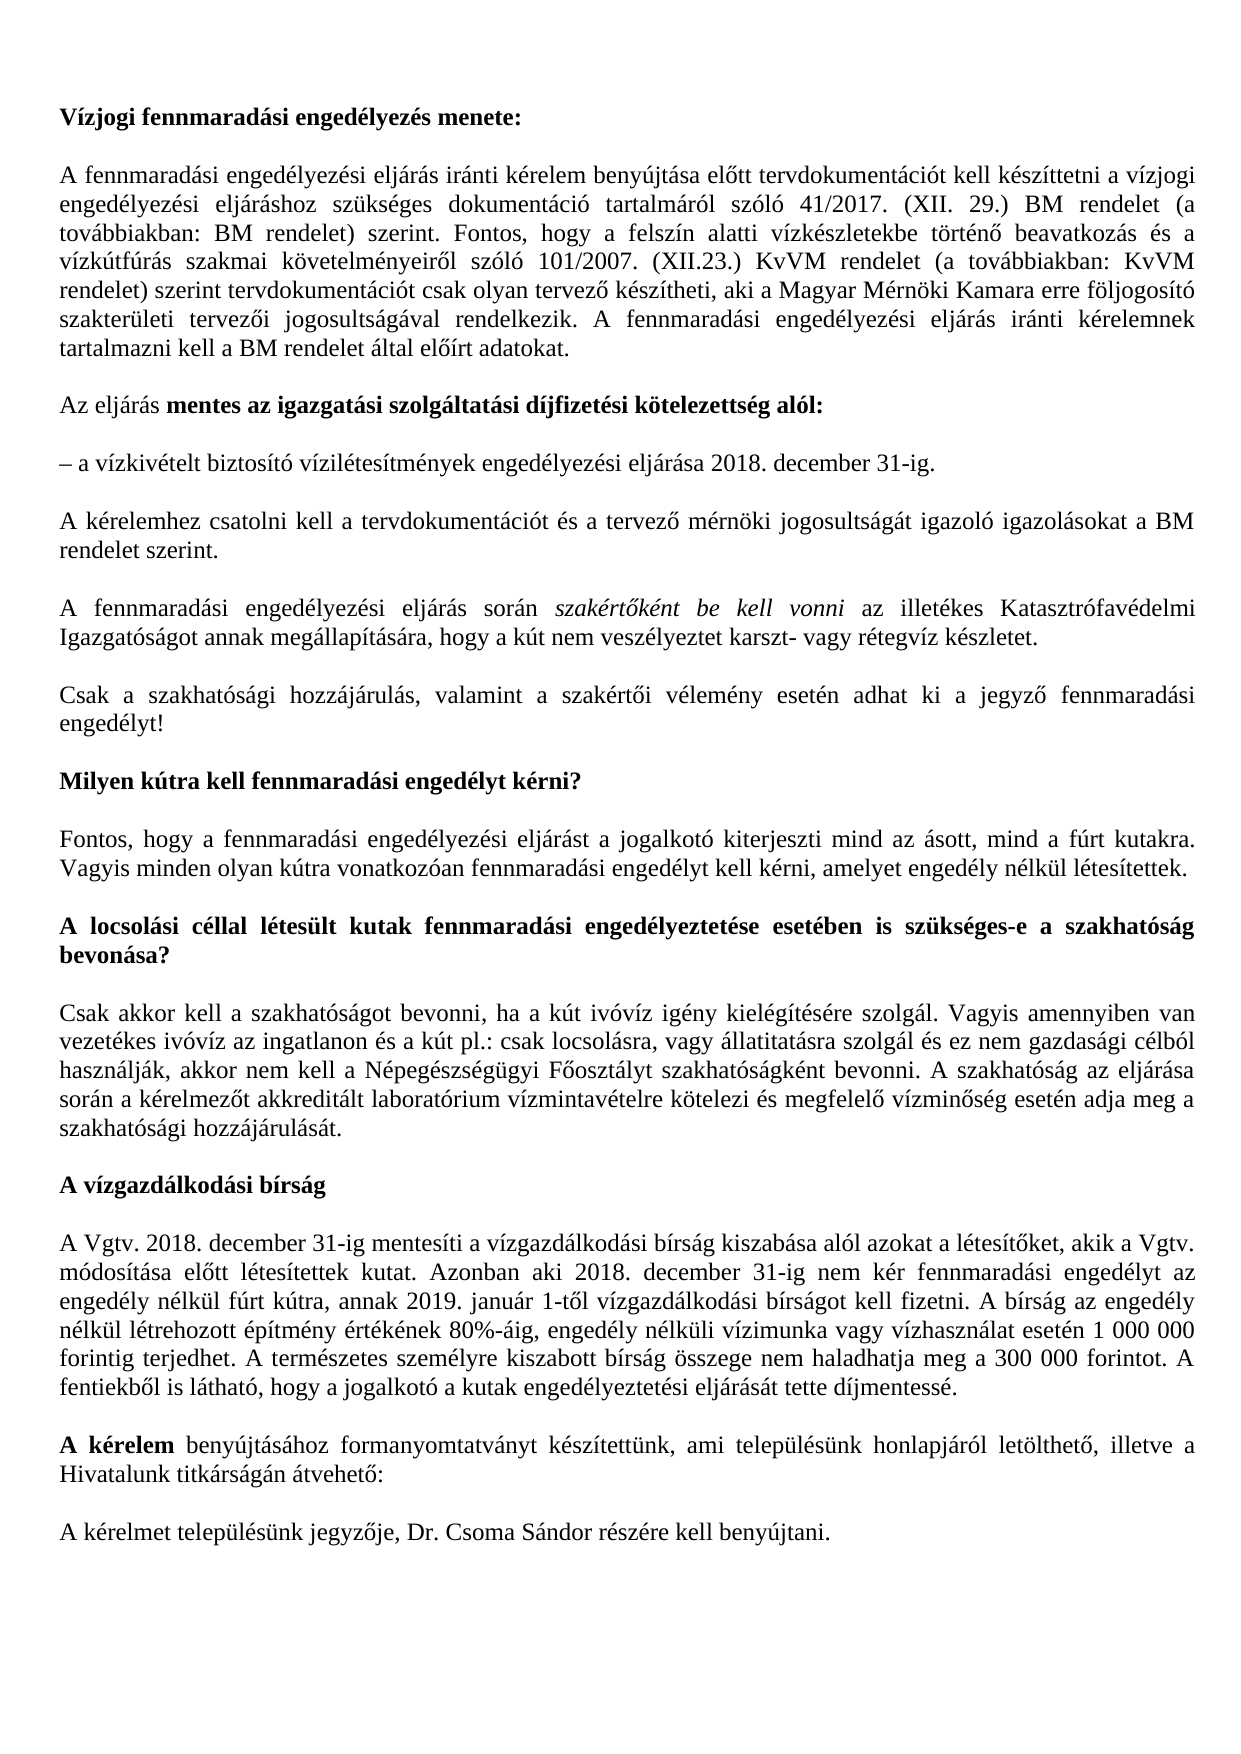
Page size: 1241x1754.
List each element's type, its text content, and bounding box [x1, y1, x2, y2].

text A kérelmet településünk jegyzője, Dr. Csoma Sándor részére kell benyújtani. [59, 1517, 1196, 1546]
text – a vízkivételt biztosító vízilétesítmények engedélyezési eljárása 2018. december 31-ig. [59, 448, 1196, 477]
text A locsolási céllal létesült kutak fennmaradási engedélyeztetése esetében is szükséges-e a szakhatóság bevonása? [59, 911, 1196, 968]
text Az eljárás mentes az igazgatási szolgáltatási díjfizetési kötelezettség alól: [59, 391, 1196, 419]
text Csak a szakhatósági hozzájárulás, valamint a szakértői vélemény esetén adhat ki a jegyző fennmaradási engedélyt! [59, 680, 1196, 737]
text Fontos, hogy a fennmaradási engedélyezési eljárást a jogalkotó kiterjeszti mind az ásott, mind a fúrt kutakra. Vagyis minden olyan kútra vonatkozóan fennmaradási engedélyt kell kérni, amelyet engedély nélkül létesítettek. [59, 824, 1196, 882]
text A fennmaradási engedélyezési eljárás során szakértőként be kell vonni az illetékes Katasztrófavédelmi Igazgatóságot annak megállapítására, hogy a kút nem veszélyeztet karszt- vagy rétegvíz készletet. [59, 593, 1196, 651]
text Milyen kútra kell fennmaradási engedélyt kérni? [59, 766, 1196, 795]
text A kérelemhez csatolni kell a tervdokumentációt és a tervező mérnöki jogosultságát igazoló igazolásokat a BM rendelet szerint. [59, 506, 1196, 564]
text A Vgtv. 2018. december 31-ig mentesíti a vízgazdálkodási bírság kiszabása alól azokat a létesítőket, akik a Vgtv. módosítása előtt létesítettek kutat. Azonban aki 2018. december 31-ig nem kér fennmaradási engedélyt az engedély nélkül fúrt kútra, annak 2019. január 1-től vízgazdálkodási bírságot kell fizetni. A bírság az engedély nélkül létrehozott építmény értékének 80%-áig, engedély nélküli vízimunka vagy vízhasználat esetén 1 000 000 forintig terjedhet. A természetes személyre kiszabott bírság összege nem haladhatja meg a 300 000 forintot. A fentiekből is látható, hogy a jogalkotó a kutak engedélyeztetési eljárását tette díjmentessé. [59, 1228, 1196, 1401]
text A kérelem benyújtásához formanyomtatványt készítettünk, ami településünk honlapjáról letölthető, illetve a Hivatalunk titkárságán átvehető: [59, 1430, 1196, 1488]
text Vízjogi fennmaradási engedélyezés menete: [59, 102, 1196, 131]
text A fennmaradási engedélyezési eljárás iránti kérelem benyújtása előtt tervdokumentációt kell készíttetni a vízjogi engedélyezési eljáráshoz szükséges dokumentáció tartalmáról szóló 41/2017. (XII. 29.) BM rendelet (a továbbiakban: BM rendelet) szerint. Fontos, hogy a felszín alatti vízkészletekbe történő beavatkozás és a vízkútfúrás szakmai követelményeiről szóló 101/2007. (XII.23.) KvVM rendelet (a továbbiakban: KvVM rendelet) szerint tervdokumentációt csak olyan tervező készítheti, aki a Magyar Mérnöki Kamara erre följogosító szakterületi tervezői jogosultságával rendelkezik. A fennmaradási engedélyezési eljárás iránti kérelemnek tartalmazni kell a BM rendelet által előírt adatokat. [59, 160, 1196, 361]
text Csak akkor kell a szakhatóságot bevonni, ha a kút ivóvíz igény kielégítésére szolgál. Vagyis amennyiben van vezetékes ivóvíz az ingatlanon és a kút pl.: csak locsolásra, vagy állatitatásra szolgál és ez nem gazdasági célból használják, akkor nem kell a Népegészségügyi Főosztályt szakhatóságként bevonni. A szakhatóság az eljárása során a kérelmezőt akkreditált laboratórium vízmintavételre kötelezi és megfelelő vízminőség esetén adja meg a szakhatósági hozzájárulását. [59, 998, 1196, 1141]
text A vízgazdálkodási bírság [59, 1171, 1196, 1199]
